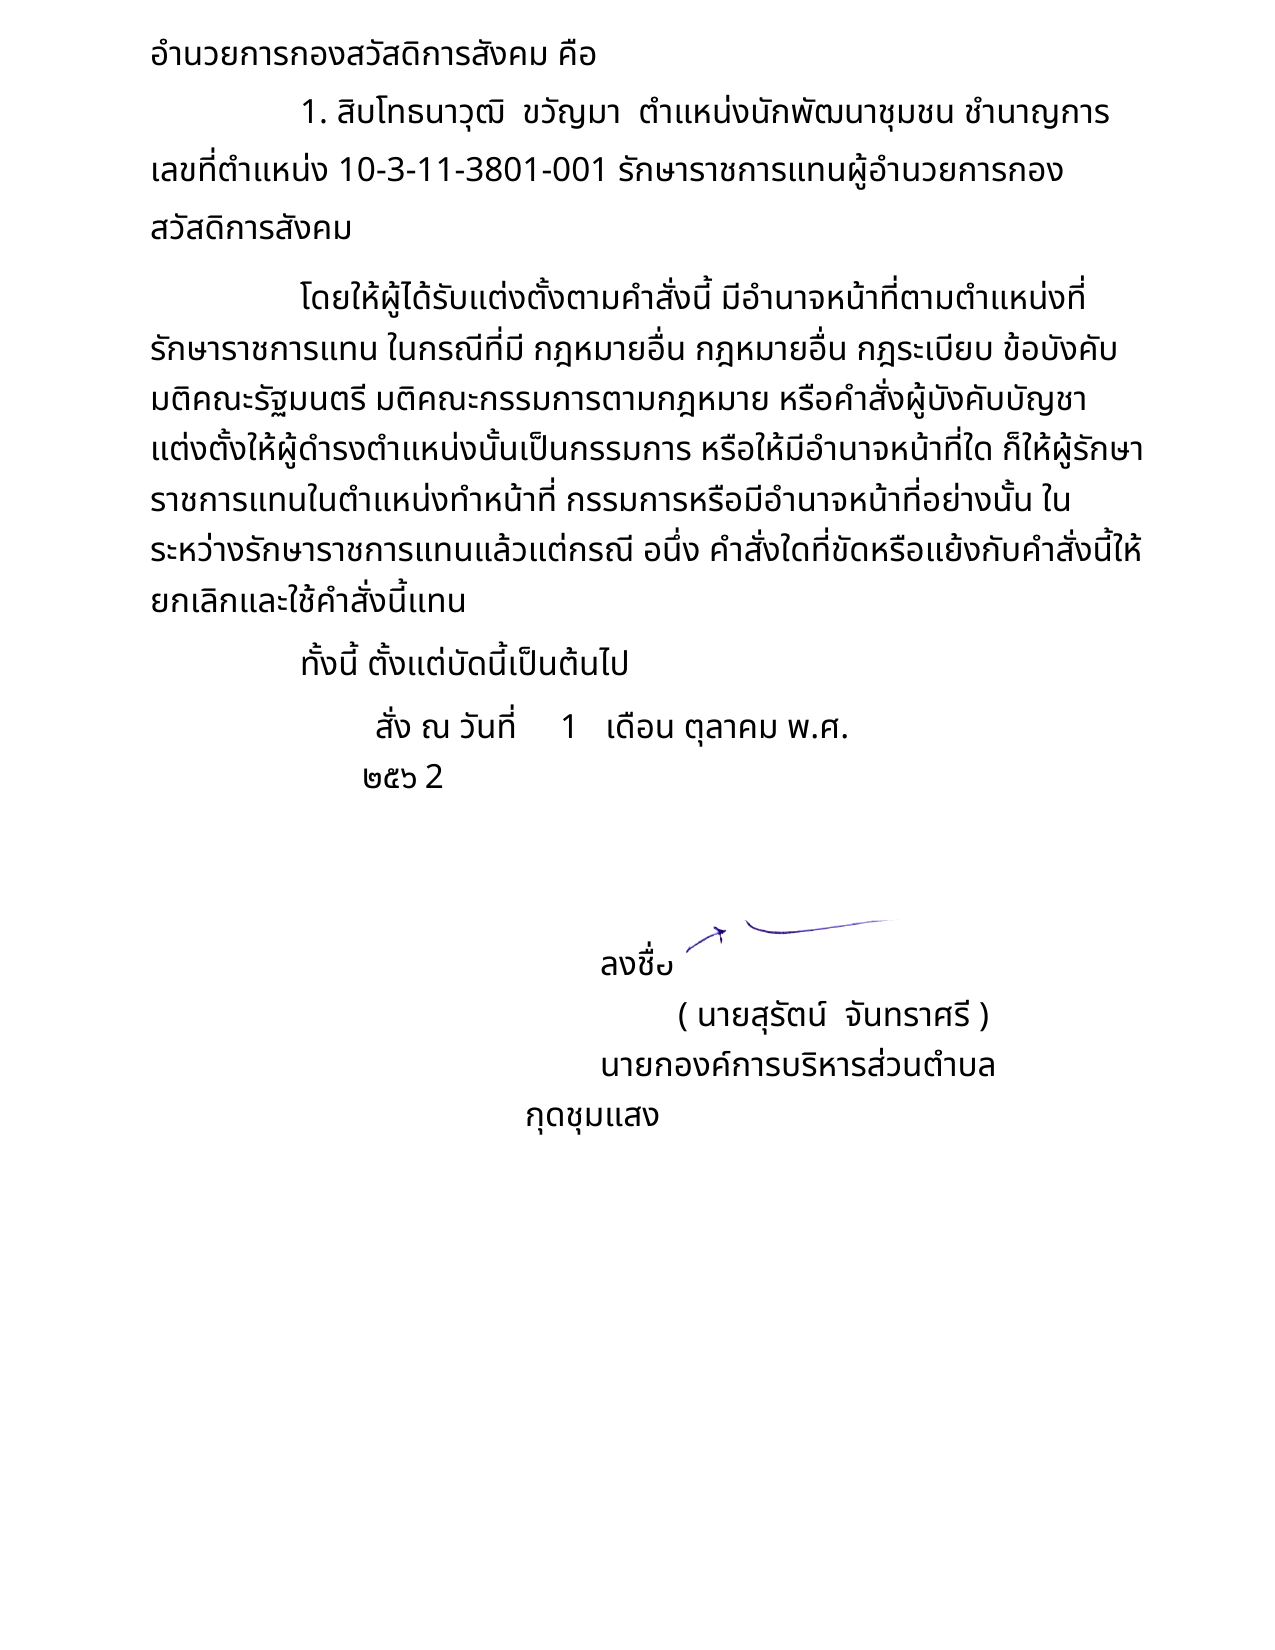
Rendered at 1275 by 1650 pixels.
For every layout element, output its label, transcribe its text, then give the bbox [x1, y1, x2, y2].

text 1. สิบโทธนาวุฒิ ขวัญมา ตำแหน่งนักพัฒนาชุมชน ชำนาญการ เลขที่ตำแหน่ง 10-3-11-3801-001 รักษาราชการแทนผู้อำนวยการกองสวัสดิการสังคม [150, 87, 1154, 254]
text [150, 29, 1154, 80]
text ลงชื่อ [587, 940, 859, 990]
text ทั้งนี้ ตั้งแต่บัดนี้เป็นต้นไป [150, 639, 1154, 690]
text โดยให้ผู้ได้รับแต่งตั้งตามคำสั่งนี้ มีอำนาจหน้าที่ตามตำแหน่งที่รักษาราชการแทน ในกรณีที่มี กฎหมายอื่น กฎหมายอื่น กฎระเบียบ ข้อบังคับ มติคณะรัฐมนตรี มติคณะกรรมการตามกฎหมาย หรือคำสั่งผู้บังคับบัญชา แต่งตั้งให้ผู้ดำรงตำแหน่งนั้นเป็นกรรมการ หรือให้มีอำนาจหน้าที่ใด ก็ให้ผู้รักษาราชการแทนในตำแหน่งทำหน้าที่ กรรมการหรือมีอำนาจหน้าที่อย่างนั้น ในระหว่างรักษาราชการแทนแล้วแต่กรณี อนึ่ง คำสั่งใดที่ขัดหรือแย้งกับคำสั่งนี้ให้ยกเลิกและใช้คำสั่งนี้แทน [150, 274, 1154, 627]
text ( นายสุรัตน์ จันทราศรี ) [362, 990, 992, 1041]
text นายกองค์การบริหารส่วนตำบลกุดชุมแสง [525, 1041, 1036, 1142]
text สั่ง ณ วันที่ 1 เดือน ตุลาคม พ.ศ. ๒๕๖2 [362, 702, 859, 804]
